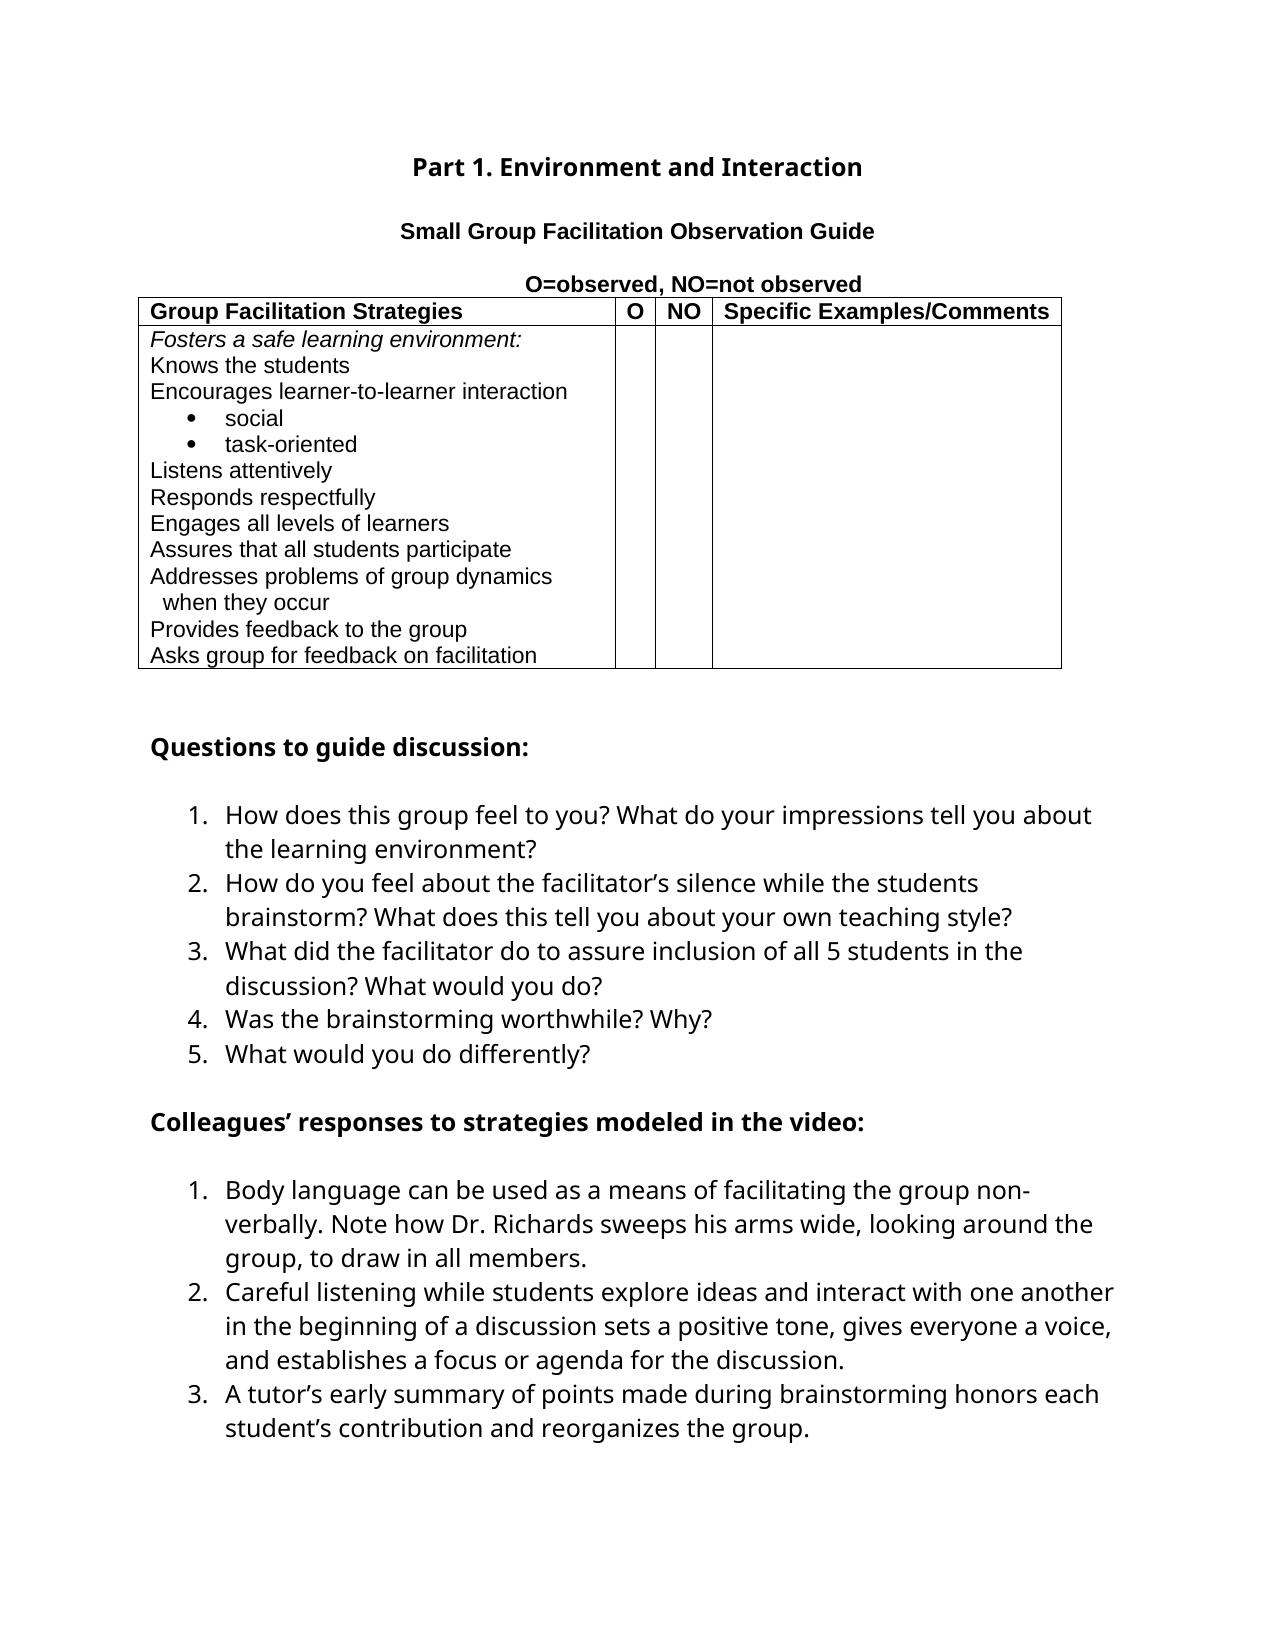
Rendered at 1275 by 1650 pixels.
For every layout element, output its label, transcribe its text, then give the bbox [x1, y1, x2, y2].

list How does this group feel to you? What do your impressions tell you about the learning environment? [187, 798, 1125, 866]
table_header Group Facilitation Strategies [139, 298, 615, 324]
text O=observed, NO=not observed [150, 271, 1125, 297]
text Small Group Facilitation Observation Guide [150, 218, 1125, 244]
list What would you do differently? [187, 1036, 1125, 1070]
list What did the facilitator do to assure inclusion of all 5 students in the discussion? What would you do? [187, 934, 1125, 1002]
table_cell [656, 326, 712, 668]
list Was the brainstorming worthwhile? Why? [187, 1002, 1125, 1036]
list Careful listening while students explore ideas and interact with one another in the beginning of a discussion sets a positive tone, gives everyone a voice, and establishes a focus or agenda for the discussion. [187, 1275, 1125, 1377]
table_cell [616, 326, 655, 668]
text Questions to guide discussion: [150, 730, 1125, 764]
list A tutor’s early summary of points made during brainstorming honors each student’s contribution and reorganizes the group. [187, 1377, 1125, 1445]
text Part 1. Environment and Interaction [150, 150, 1125, 184]
table_cell [713, 326, 1061, 668]
table_header O [616, 298, 655, 324]
list How do you feel about the facilitator’s silence while the students brainstorm? What does this tell you about your own teaching style? [187, 866, 1125, 934]
table_header NO [656, 298, 712, 324]
table_cell Fosters a safe learning environment: Knows the students Encourages learner-to-learner interaction social task-oriented Listens attentively Responds respectfully Engages all levels of learners Assures that all students participate Addresses problems of group dynamics when they occur Provides feedback to the group Asks group for feedback on facilitation [139, 326, 615, 668]
text Colleagues’ responses to strategies modeled in the video: [150, 1104, 1125, 1138]
list Body language can be used as a means of facilitating the group non-verbally. Note how Dr. Richards sweeps his arms wide, looking around the group, to draw in all members. [187, 1172, 1125, 1275]
table_header Specific Examples/Comments [713, 298, 1061, 324]
